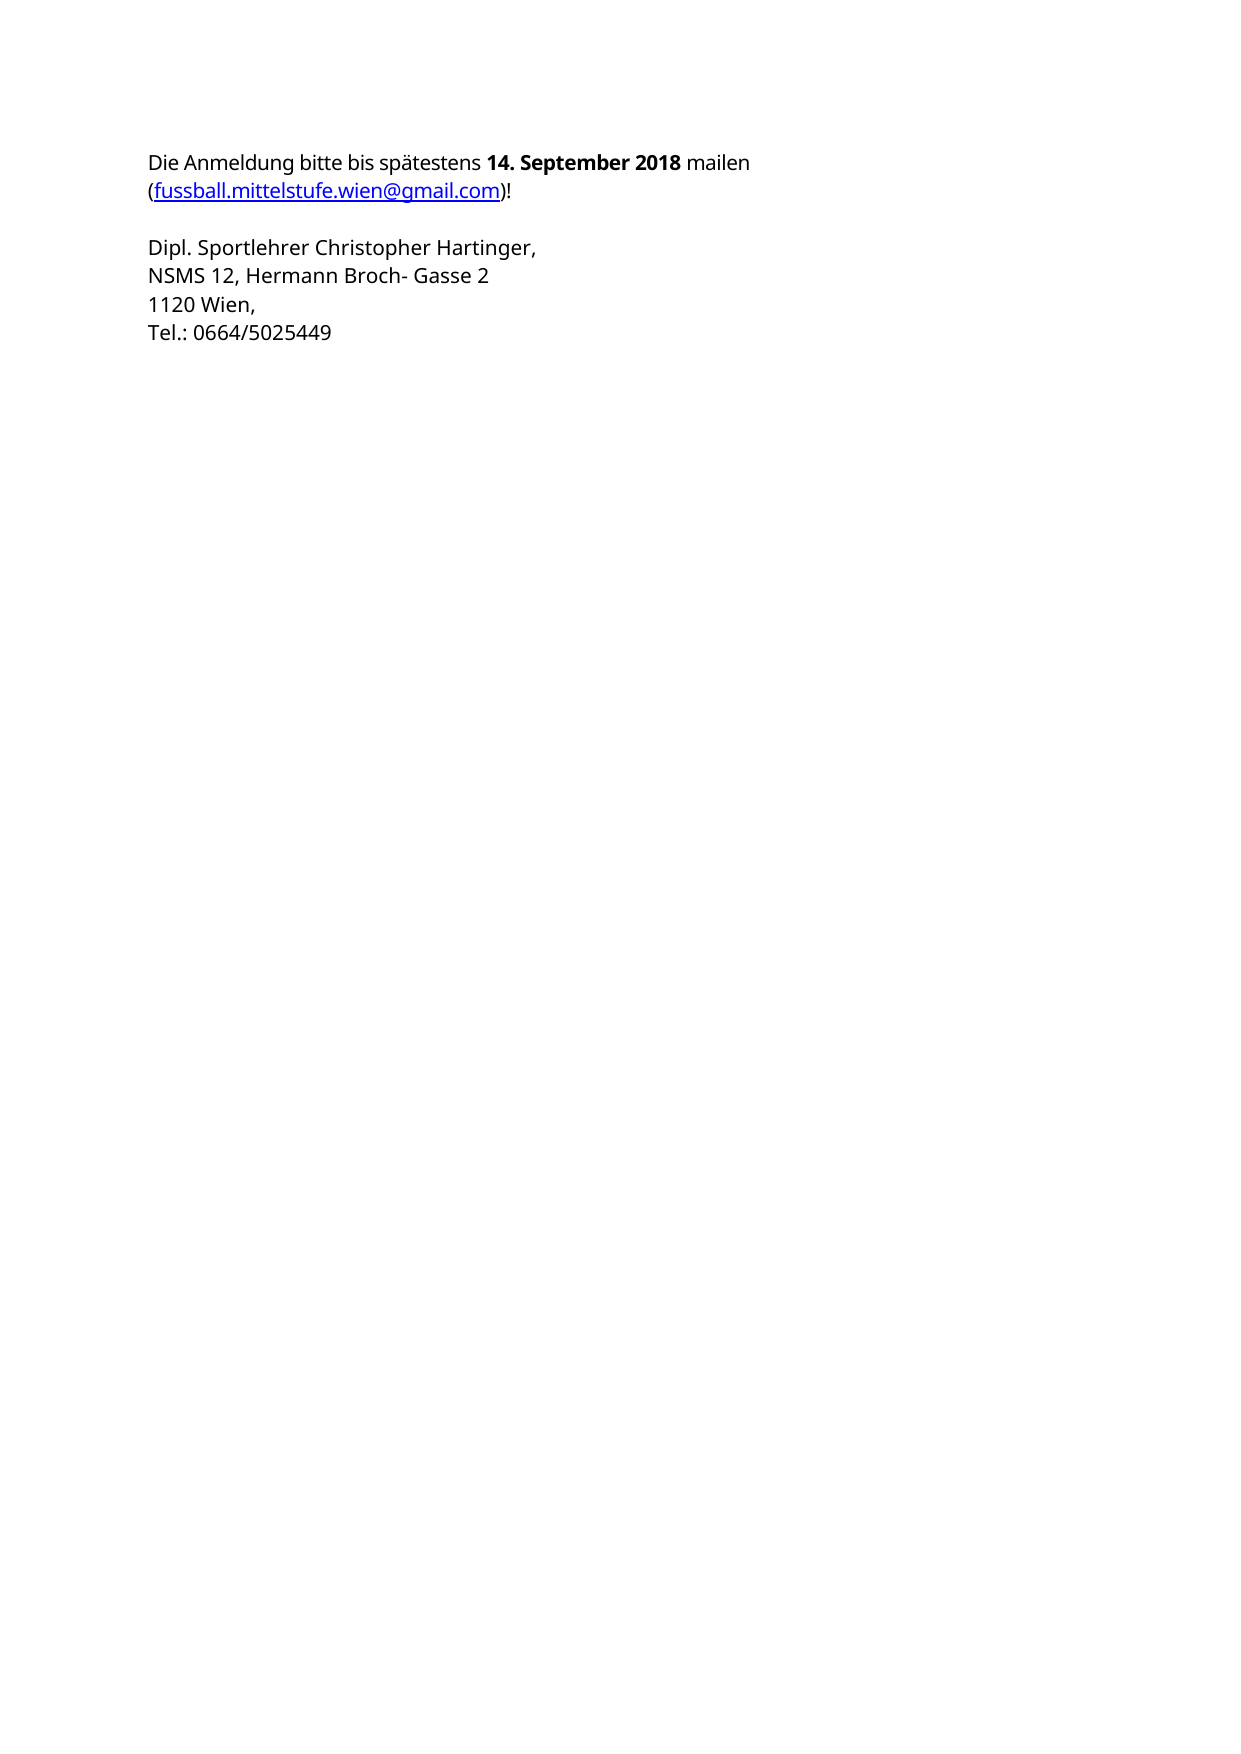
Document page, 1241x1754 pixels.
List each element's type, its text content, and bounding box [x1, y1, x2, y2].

text Dipl. Sportlehrer Christopher Hartinger, [148, 233, 1093, 261]
text 1120 Wien, [148, 290, 1093, 318]
text NSMS 12, Hermann Broch- Gasse 2 [148, 261, 1093, 290]
text Tel.: 0664/5025449 [148, 318, 1093, 347]
text Die Anmeldung bitte bis spätestens 14. September 2018 mailen (fussball.mittelstufe.wien@gmail.com)! [148, 148, 1093, 204]
